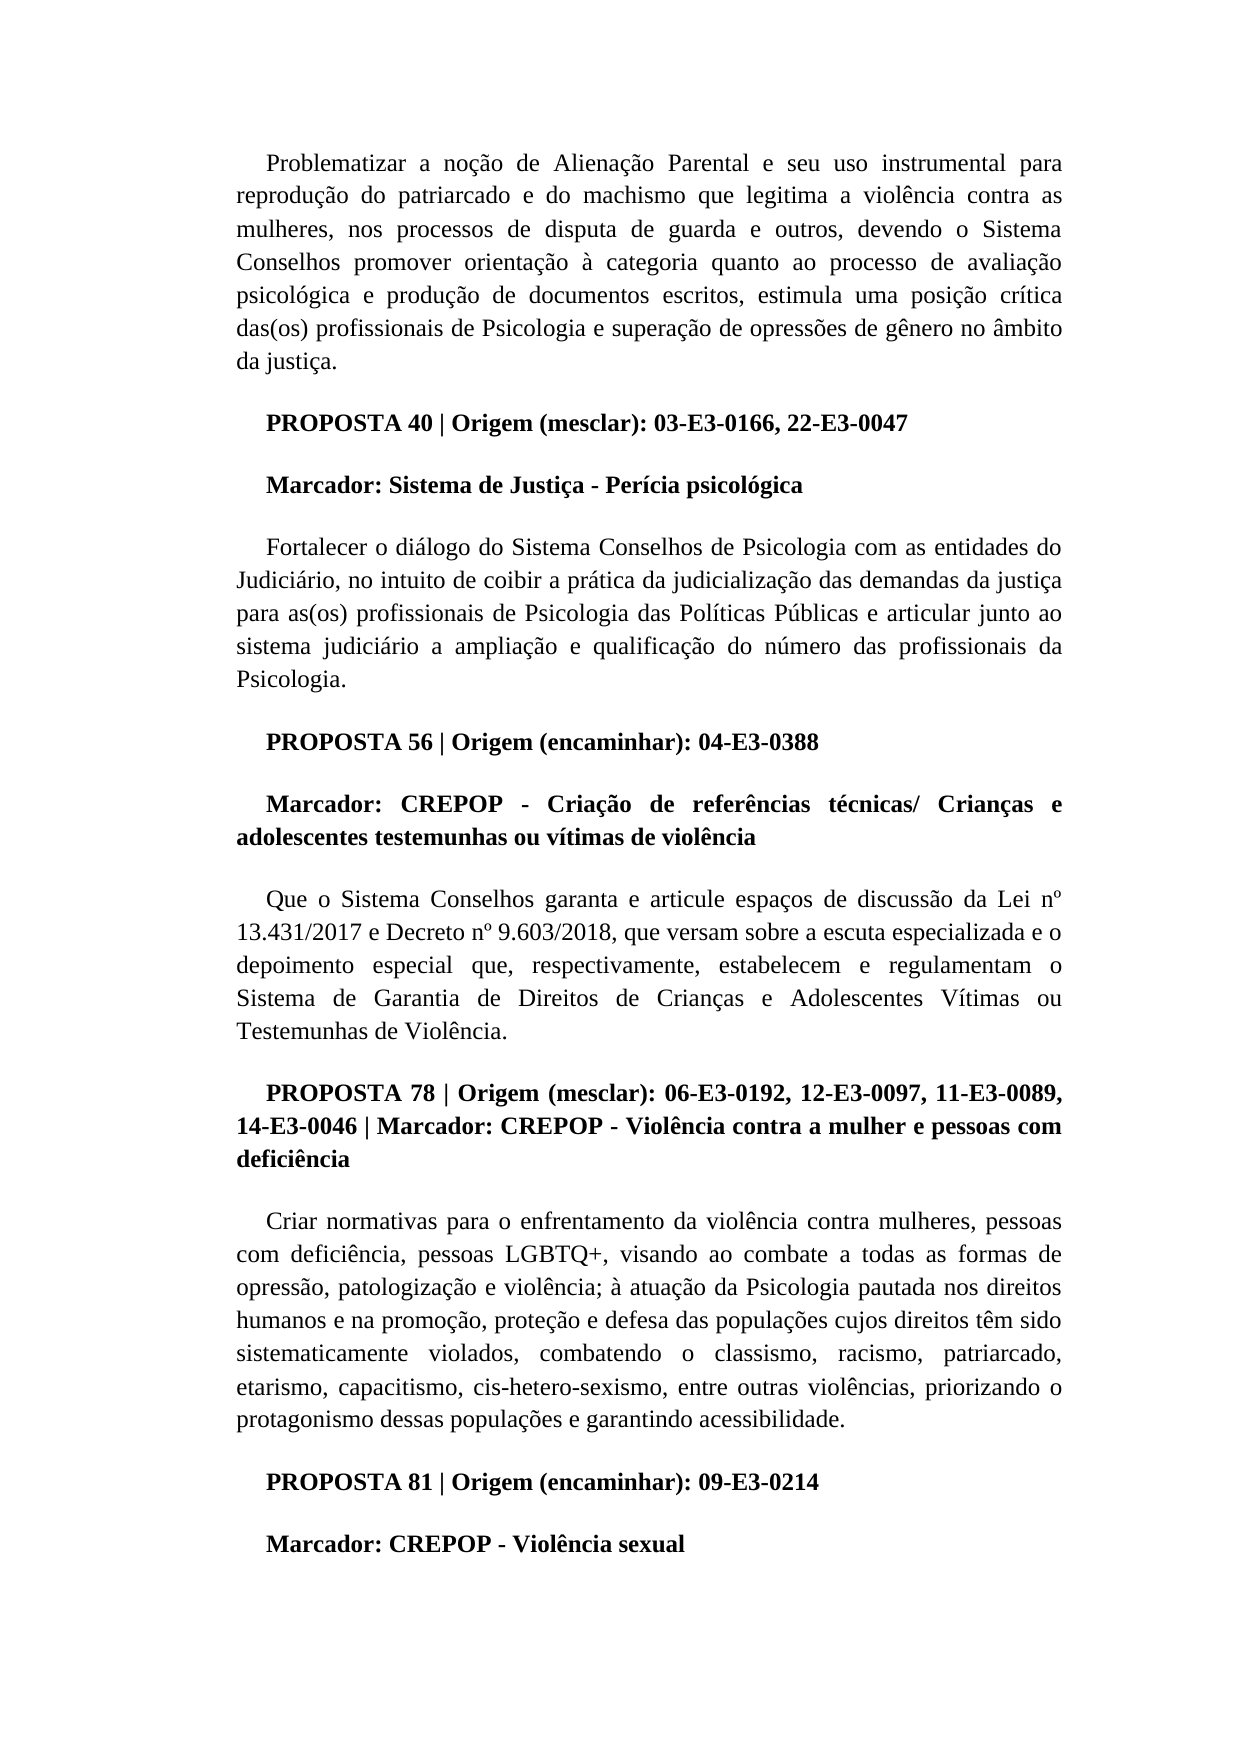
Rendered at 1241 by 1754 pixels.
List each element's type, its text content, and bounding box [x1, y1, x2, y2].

text Marcador: Sistema de Justiça - Perícia psicológica [236, 470, 1063, 499]
text Que o Sistema Conselhos garanta e articule espaços de discussão da Lei nº 13.431/2017 e Decreto nº 9.603/2018, que versam sobre a escuta especializada e o depoimento especial que, respectivamente, estabelecem e regulamentam o Sistema de Garantia de Direitos de Crianças e Adolescentes Vítimas ou Testemunhas de Violência. [236, 884, 1063, 1045]
text Marcador: CREPOP - Criação de referências técnicas/ Crianças e adolescentes testemunhas ou vítimas de violência [236, 789, 1063, 851]
text PROPOSTA 78 | Origem (mesclar): 06-E3-0192, 12-E3-0097, 11-E3-0089, 14-E3-0046 | Marcador: CREPOP - Violência contra a mulher e pessoas com deficiência [236, 1078, 1063, 1173]
text Problematizar a noção de Alienação Parental e seu uso instrumental para reprodução do patriarcado e do machismo que legitima a violência contra as mulheres, nos processos de disputa de guarda e outros, devendo o Sistema Conselhos promover orientação à categoria quanto ao processo de avaliação psicológica e produção de documentos escritos, estimula uma posição crítica das(os) profissionais de Psicologia e superação de opressões de gênero no âmbito da justiça. [236, 148, 1063, 374]
text PROPOSTA 56 | Origem (encaminhar): 04-E3-0388 [236, 727, 1063, 755]
text Criar normativas para o enfrentamento da violência contra mulheres, pessoas com deficiência, pessoas LGBTQ+, visando ao combate a todas as formas de opressão, patologização e violência; à atuação da Psicologia pautada nos direitos humanos e na promoção, proteção e defesa das populações cujos direitos têm sido sistematicamente violados, combatendo o classismo, racismo, patriarcado, etarismo, capacitismo, cis-hetero-sexismo, entre outras violências, priorizando o protagonismo dessas populações e garantindo acessibilidade. [236, 1206, 1063, 1433]
text Fortalecer o diálogo do Sistema Conselhos de Psicologia com as entidades do Judiciário, no intuito de coibir a prática da judicialização das demandas da justiça para as(os) profissionais de Psicologia das Políticas Públicas e articular junto ao sistema judiciário a ampliação e qualificação do número das profissionais da Psicologia. [236, 532, 1063, 693]
text Marcador: CREPOP - Violência sexual [236, 1529, 1063, 1558]
text PROPOSTA 40 | Origem (mesclar): 03-E3-0166, 22-E3-0047 [236, 408, 1063, 437]
text PROPOSTA 81 | Origem (encaminhar): 09-E3-0214 [236, 1467, 1063, 1496]
